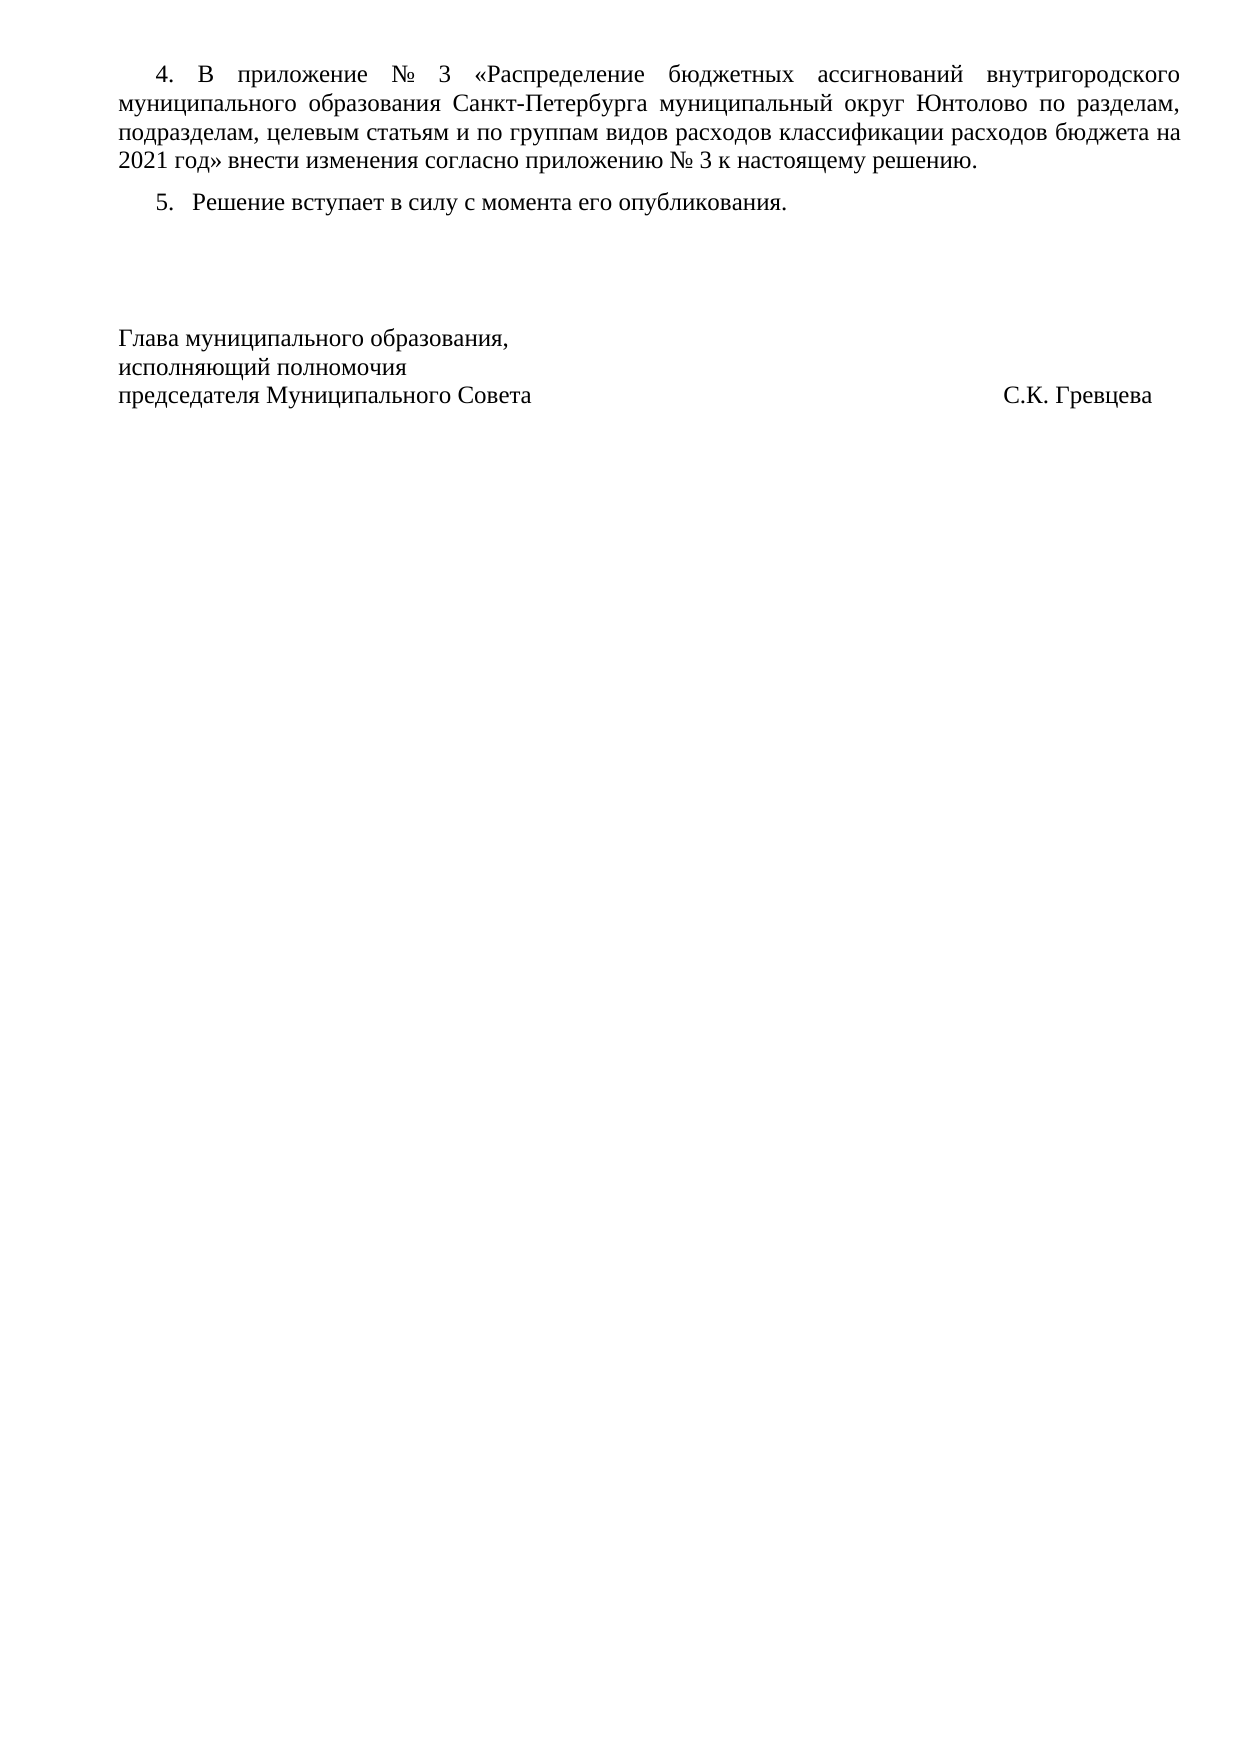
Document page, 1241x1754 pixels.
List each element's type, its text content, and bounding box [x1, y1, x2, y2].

text председателя Муниципального Совета С.К. Гревцева [118, 381, 1181, 409]
text 4. В приложение № 3 «Распределение бюджетных ассигнований внутригородского муниципального образования Санкт-Петербурга муниципальный округ Юнтолово по разделам, подразделам, целевым статьям и по группам видов расходов классификации расходов бюджета на 2021 год» внести изменения согласно приложению № 3 к настоящему решению. [118, 59, 1181, 174]
list Решение вступает в силу с момента его опубликования. [118, 187, 1181, 216]
text исполняющий полномочия [118, 352, 1181, 381]
text Глава муниципального образования, [118, 323, 1181, 352]
